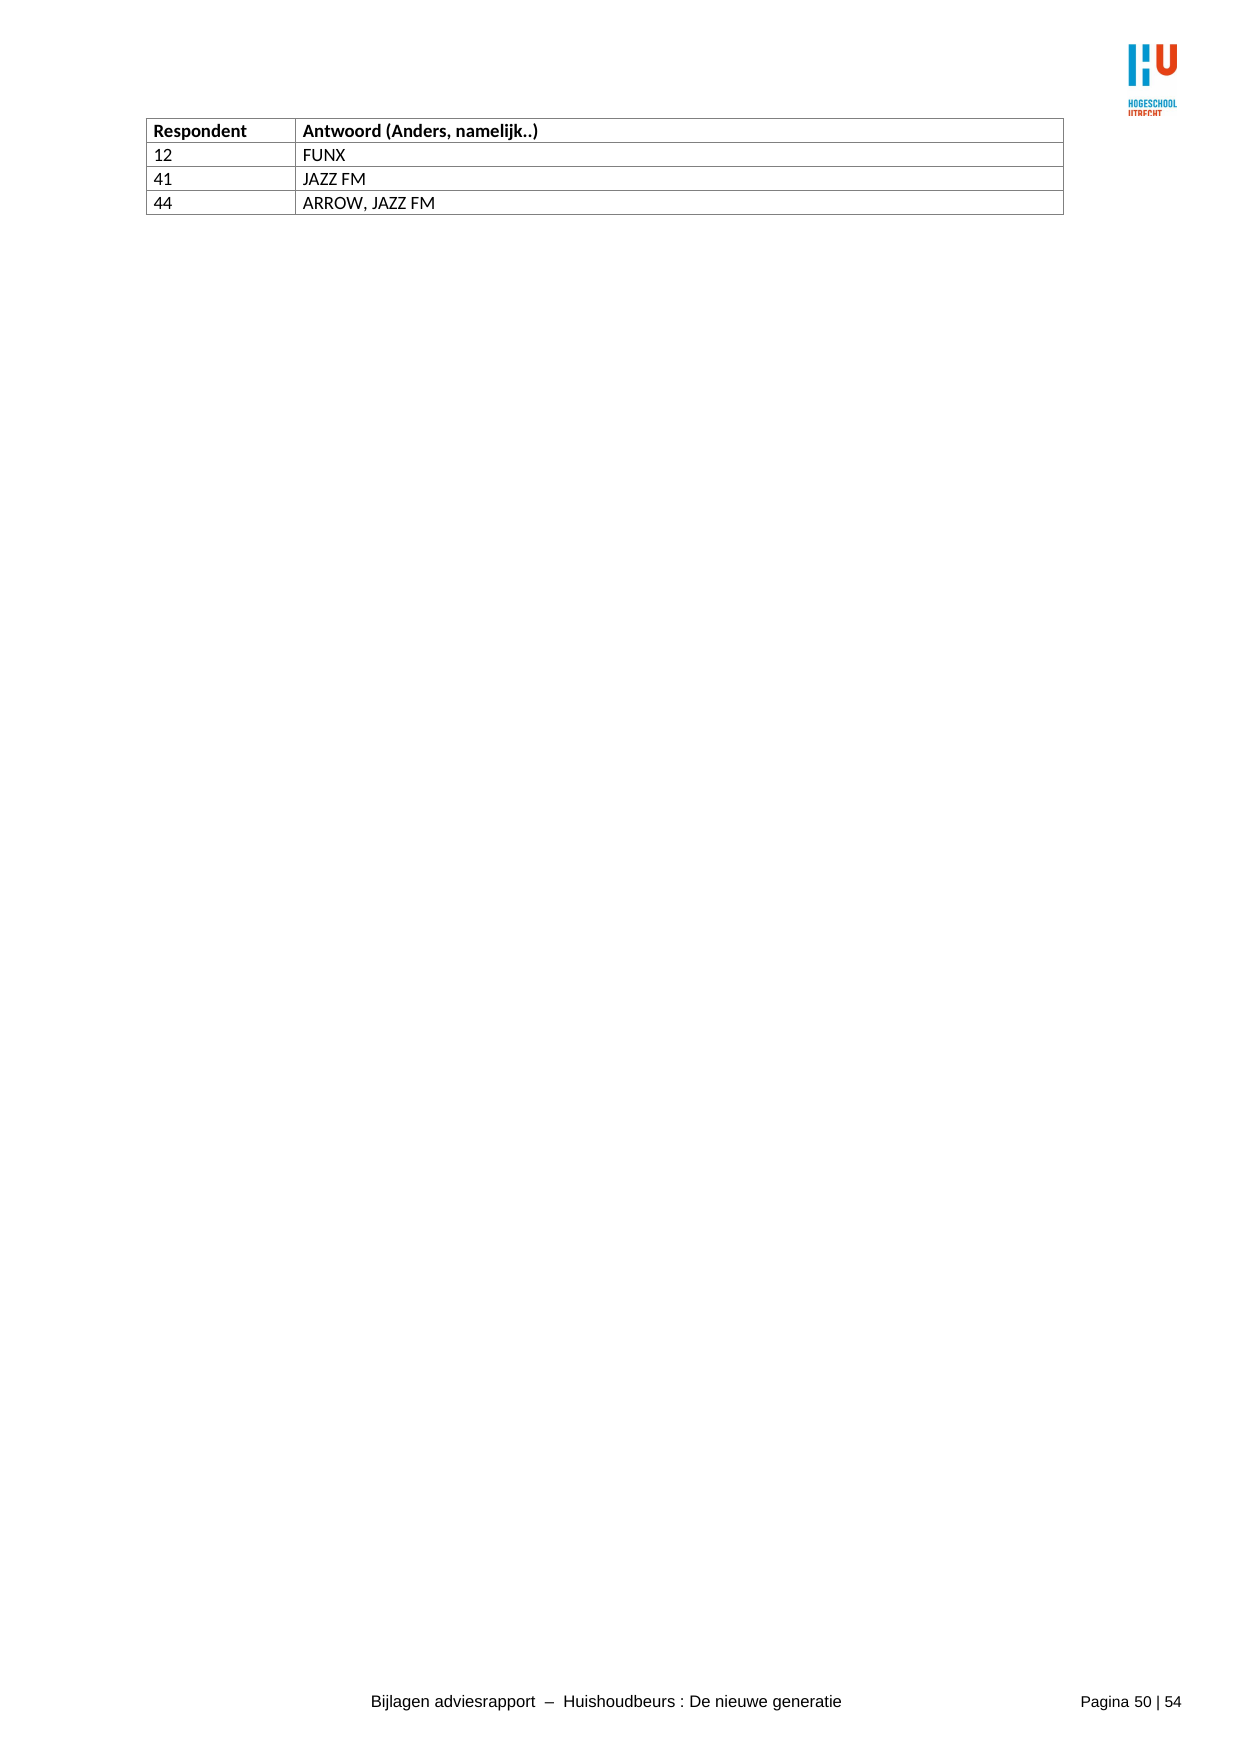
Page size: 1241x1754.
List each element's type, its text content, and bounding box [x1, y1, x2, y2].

picture [1126, 43, 1177, 115]
table_cell FUNX [296, 143, 1063, 166]
table_cell JAZZ FM [296, 167, 1063, 190]
table_header Antwoord (Anders, namelijk..) [296, 119, 1063, 142]
table_cell ARROW, JAZZ FM [296, 191, 1063, 214]
table_cell 41 [147, 167, 295, 190]
table_header Respondent [147, 119, 295, 142]
table_cell 44 [147, 191, 295, 214]
table_cell 12 [147, 143, 295, 166]
